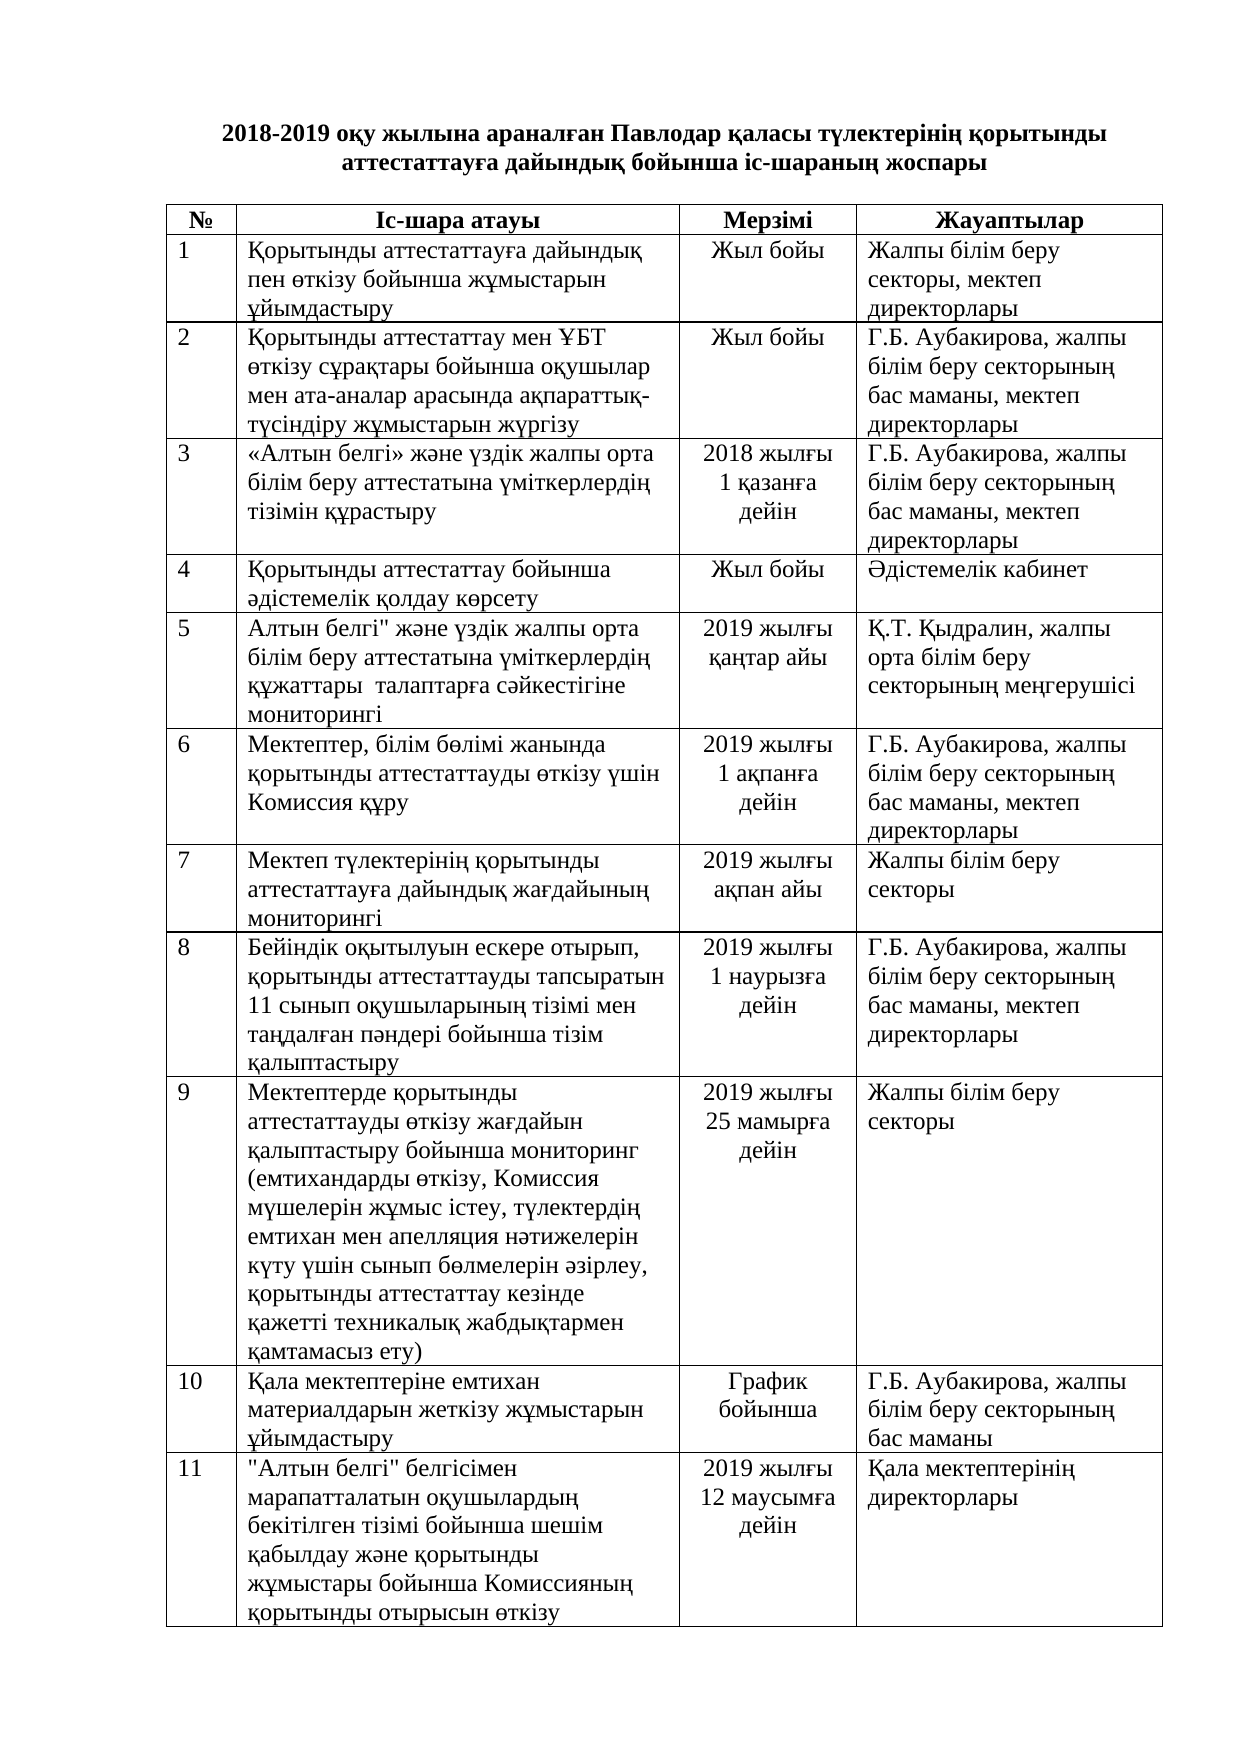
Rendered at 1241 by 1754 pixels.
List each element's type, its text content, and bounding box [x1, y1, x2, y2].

table_cell Әдістемелік кабинет [857, 555, 1162, 612]
table_cell 4 [167, 555, 236, 612]
table_cell Қорытынды аттестаттау мен ҰБТ өткізу сұрақтары бойынша оқушылар мен ата-аналар арасында ақпараттық-түсіндіру жұмыстарын жүргізу [237, 323, 679, 437]
table_cell 2019 жылғы қаңтар айы [680, 613, 856, 728]
table_cell Г.Б. Аубакирова, жалпы білім беру секторының бас маманы, мектеп директорлары [857, 323, 1162, 437]
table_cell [857, 1453, 1162, 1626]
table_cell Жалпы білім беру секторы, мектеп директорлары [857, 235, 1162, 321]
table_cell 2019 жылғы 12 маусымға дейін [680, 1453, 856, 1626]
table_header № [167, 205, 236, 234]
table_cell Алтын белгі" және үздік жалпы орта білім беру аттестатына үміткерлердің құжаттары талаптарға сәйкестігіне мониторингі [237, 613, 679, 728]
table_cell Жыл бойы [680, 555, 856, 612]
table_cell 10 [167, 1366, 236, 1452]
table_cell Г.Б. Аубакирова, жалпы білім беру секторының бас маманы, мектеп директорлары [857, 729, 1162, 844]
table_cell 2019 жылғы 1 наурызға дейін [680, 933, 856, 1076]
table_cell Г.Б. Аубакирова, жалпы білім беру секторының бас маманы, мектеп директорлары [857, 439, 1162, 553]
table_cell 2019 жылғы 25 мамырға дейін [680, 1077, 856, 1365]
table_cell Г.Б. Аубакирова, жалпы білім беру секторының бас маманы [857, 1366, 1162, 1452]
table_cell 9 [167, 1077, 236, 1365]
table_cell График бойынша [680, 1366, 856, 1452]
table_cell Мектеп түлектерінің қорытынды аттестаттауға дайындық жағдайының мониторингі [237, 845, 679, 931]
table_cell Мектептер, білім бөлімі жанында қорытынды аттестаттауды өткізу үшін Комиссия құру [237, 729, 679, 844]
table_cell Қала мектептеріне емтихан материалдарын жеткізу жұмыстарын ұйымдастыру [237, 1366, 679, 1452]
table_cell 1 [167, 235, 236, 321]
table_cell Жыл бойы [680, 323, 856, 437]
table_header Іс-шара атауы [237, 205, 679, 234]
table_cell "Алтын белгі" белгісімен марапатталатын оқушылардың бекітілген тізімі бойынша шешім қабылдау және қорытынды жұмыстары бойынша Комиссияның қорытынды отырысын өткізу [237, 1453, 679, 1626]
table_cell Қорытынды аттестаттау бойынша әдістемелік қолдау көрсету [237, 555, 679, 612]
table_cell 3 [167, 439, 236, 553]
table_cell 8 [167, 933, 236, 1076]
table_cell Бейіндік оқытылуын ескере отырып, қорытынды аттестаттауды тапсыратын 11 сынып оқушыларының тізімі мен таңдалған пәндері бойынша тізім қалыптастыру [237, 933, 679, 1076]
table_cell Жыл бойы [680, 235, 856, 321]
table_cell Г.Б. Аубакирова, жалпы білім беру секторының бас маманы, мектеп директорлары [857, 933, 1162, 1076]
table_cell 6 [167, 729, 236, 844]
table_cell Қ.Т. Қыдралин, жалпы орта білім беру секторының меңгерушісі [857, 613, 1162, 728]
table_cell Жалпы білім беру секторы [857, 845, 1162, 931]
table_cell 7 [167, 845, 236, 931]
table_cell 2019 жылғы ақпан айы [680, 845, 856, 931]
table_cell 2019 жылғы 1 ақпанға дейін [680, 729, 856, 844]
table_cell Мектептерде қорытынды аттестаттауды өткізу жағдайын қалыптастыру бойынша мониторинг (емтихандарды өткізу, Комиссия мүшелерін жұмыс істеу, түлектердің емтихан мен апелляция нәтижелерін күту үшін сынып бөлмелерін әзірлеу, қорытынды аттестаттау кезінде қажетті техникалық жабдықтармен қамтамасыз ету) [237, 1077, 679, 1365]
table_header Жауаптылар [857, 205, 1162, 234]
table_cell 11 [167, 1453, 236, 1626]
table_cell Жалпы білім беру секторы [857, 1077, 1162, 1365]
table_cell Қорытынды аттестаттауға дайындық пен өткізу бойынша жұмыстарын ұйымдастыру [237, 235, 679, 321]
table_header Мерзімі [680, 205, 856, 234]
table_cell 5 [167, 613, 236, 728]
table_cell «Алтын белгі» және үздік жалпы орта білім беру аттестатына үміткерлердің тізімін құрастыру [237, 439, 679, 553]
table_cell 2018 жылғы 1 қазанға дейін [680, 439, 856, 553]
table_cell 2 [167, 323, 236, 437]
text 2018-2019 оқу жылына араналған Павлодар қаласы түлектерінің қорытынды аттестаттауға дайындық бойынша іс-шараның жоспары [177, 118, 1152, 176]
